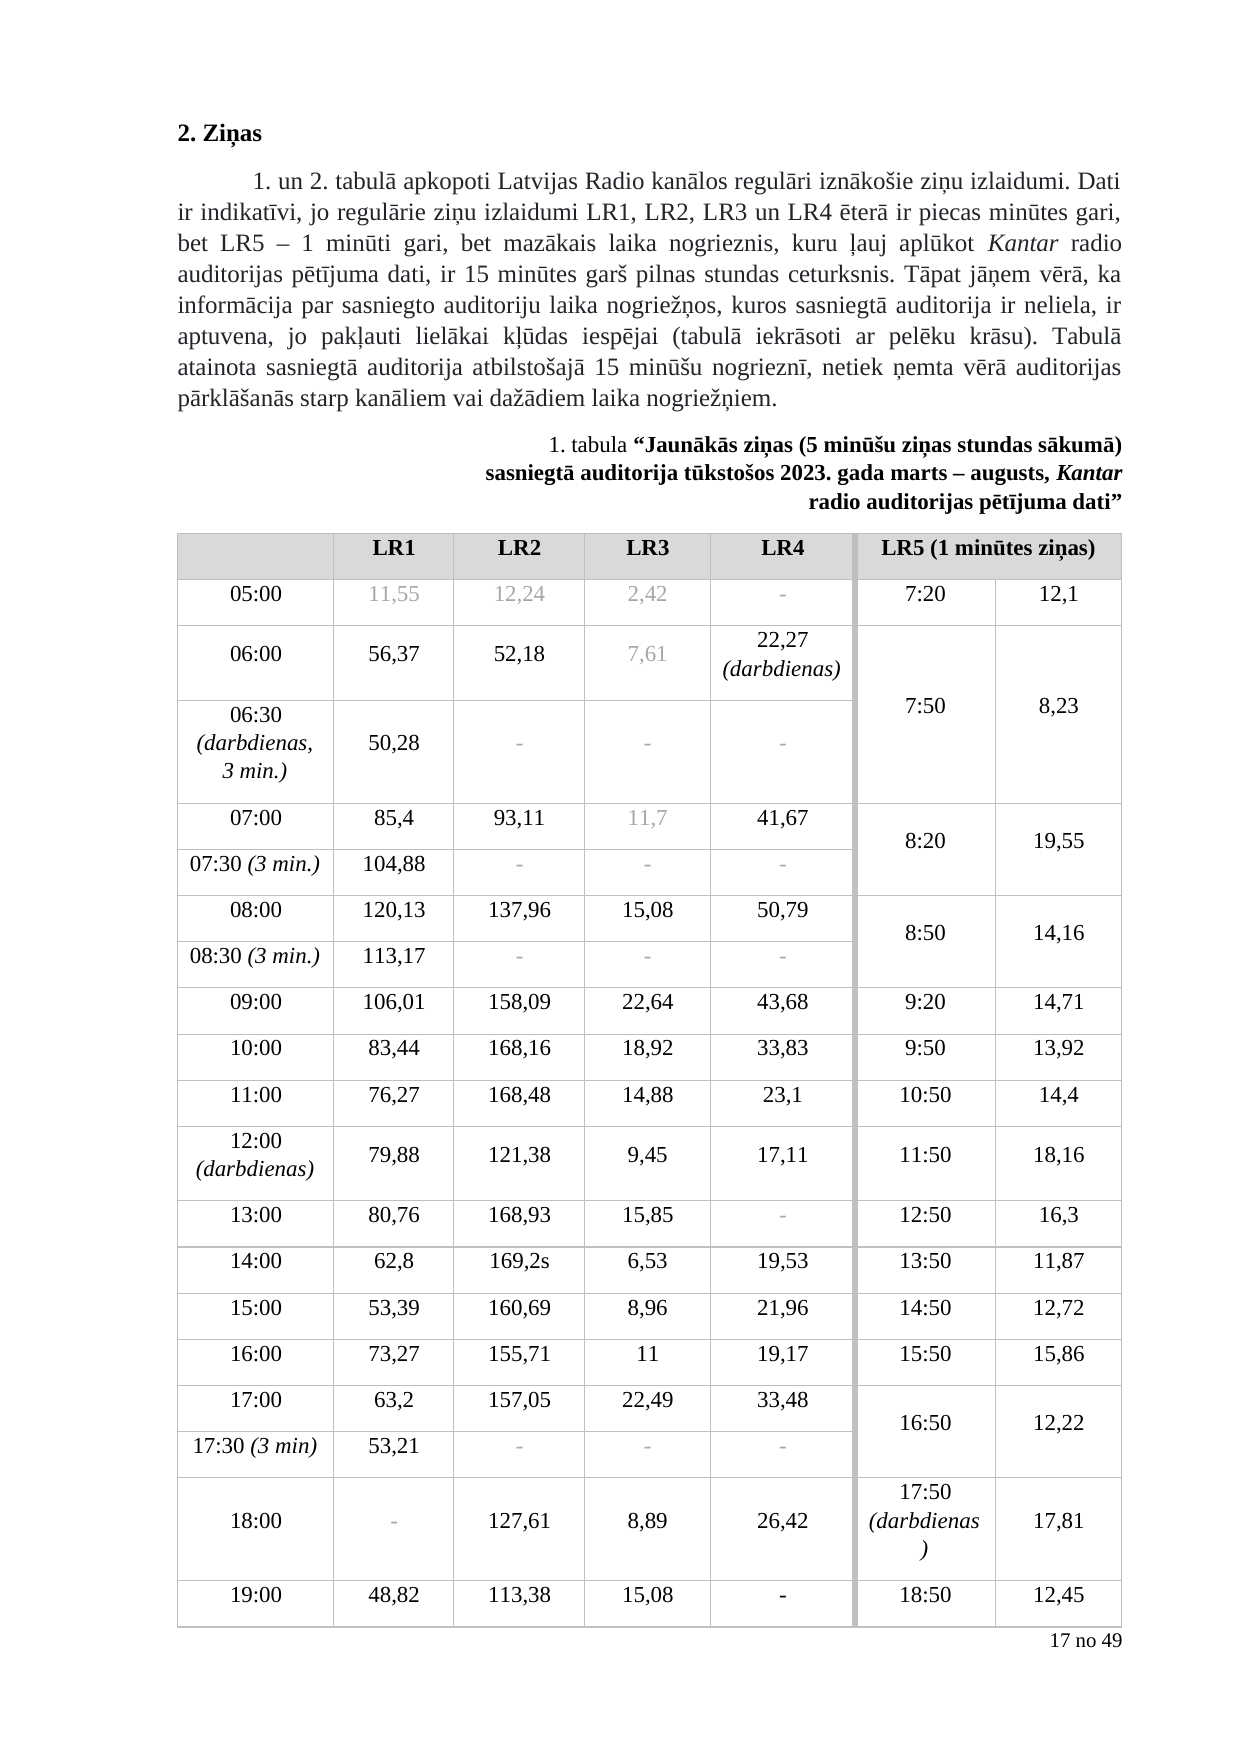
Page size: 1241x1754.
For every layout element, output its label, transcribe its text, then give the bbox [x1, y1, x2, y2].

table_cell 19:00 [178, 1581, 333, 1626]
table_header [178, 534, 333, 579]
table_cell 155,71 [454, 1340, 584, 1385]
table_cell 113,38 [454, 1581, 584, 1626]
table_cell 14,16 [996, 896, 1121, 987]
table_cell - [711, 1581, 852, 1626]
table_cell 12:00 (darbdienas) [178, 1127, 333, 1200]
table_cell 8:20 [858, 804, 995, 895]
table_cell 15:00 [178, 1294, 333, 1339]
table_cell 18,92 [585, 1035, 710, 1079]
table_cell 19,55 [996, 804, 1121, 895]
table_cell 10:00 [178, 1035, 333, 1079]
table_cell - [585, 850, 710, 895]
table_cell 11:50 [858, 1127, 995, 1200]
table_cell - [711, 1432, 852, 1477]
table_cell 12,72 [996, 1294, 1121, 1339]
table_header LR5 (1 minūtes ziņas) [858, 534, 1121, 579]
table_cell 168,48 [454, 1081, 584, 1126]
table_cell - [585, 701, 710, 803]
table_cell 33,48 [711, 1386, 852, 1431]
table_cell 22,64 [585, 988, 710, 1033]
table_header LR2 [454, 534, 584, 579]
table_cell 17,81 [996, 1478, 1121, 1580]
table_cell 52,18 [454, 626, 584, 700]
table_cell 15,85 [585, 1201, 710, 1246]
table_cell 168,93 [454, 1201, 584, 1246]
table_cell 33,83 [711, 1035, 852, 1079]
table_cell 169,2s [454, 1248, 584, 1293]
table_cell 53,21 [334, 1432, 453, 1477]
table_cell 53,39 [334, 1294, 453, 1339]
table_cell - [585, 942, 710, 987]
table_cell 157,05 [454, 1386, 584, 1431]
table_cell 121,38 [454, 1127, 584, 1200]
table_cell 15:50 [858, 1340, 995, 1385]
table_cell 06:30 (darbdienas, 3 min.) [178, 701, 333, 803]
table_cell 14,4 [996, 1081, 1121, 1126]
table_cell 16:50 [858, 1386, 995, 1477]
table_cell 10:50 [858, 1081, 995, 1126]
table_cell 22,27 (darbdienas) [711, 626, 852, 700]
table_cell 13,92 [996, 1035, 1121, 1079]
table_cell 76,27 [334, 1081, 453, 1126]
table_cell 11,87 [996, 1248, 1121, 1293]
table_cell 50,28 [334, 701, 453, 803]
table_cell 26,42 [711, 1478, 852, 1580]
table_cell 9,45 [585, 1127, 710, 1200]
table_cell 7:50 [858, 626, 995, 803]
table_cell 12:50 [858, 1201, 995, 1246]
table_cell 12,45 [996, 1581, 1121, 1626]
table_cell 113,17 [334, 942, 453, 987]
table_cell 8,89 [585, 1478, 710, 1580]
table_cell 17,11 [711, 1127, 852, 1200]
table_cell 13:00 [178, 1201, 333, 1246]
table_cell 2,42 [585, 580, 710, 625]
table_cell 168,16 [454, 1035, 584, 1079]
table_cell 15,86 [996, 1340, 1121, 1385]
table_cell - [334, 1478, 453, 1580]
table_cell 21,96 [711, 1294, 852, 1339]
table_cell 19,17 [711, 1340, 852, 1385]
table_cell 15,08 [585, 896, 710, 941]
table_cell 80,76 [334, 1201, 453, 1246]
table_cell - [711, 942, 852, 987]
table_header LR4 [711, 534, 852, 579]
table_cell 18,16 [996, 1127, 1121, 1200]
list 1. tabula “Jaunākās ziņas (5 minūšu ziņas stundas sākumā) sasniegtā auditorija tūkstošos 2023. gada marts – augusts, Kantar radio auditorijas pētījuma dati” [458, 431, 1122, 514]
table_cell 43,68 [711, 988, 852, 1033]
table_cell 127,61 [454, 1478, 584, 1580]
table_cell 18:00 [178, 1478, 333, 1580]
table_cell 8,23 [996, 626, 1121, 803]
table_cell 05:00 [178, 580, 333, 625]
table_cell 23,1 [711, 1081, 852, 1126]
table_cell 17:50 (darbdienas) [858, 1478, 995, 1580]
table_cell 16,3 [996, 1201, 1121, 1246]
table_cell 83,44 [334, 1035, 453, 1079]
table_cell 12,24 [454, 580, 584, 625]
table_cell 56,37 [334, 626, 453, 700]
table_cell - [454, 942, 584, 987]
table_cell 6,53 [585, 1248, 710, 1293]
table_cell - [711, 701, 852, 803]
table_cell 12,1 [996, 580, 1121, 625]
table_cell 09:00 [178, 988, 333, 1033]
table_cell 79,88 [334, 1127, 453, 1200]
table_cell 9:20 [858, 988, 995, 1033]
table_header LR1 [334, 534, 453, 579]
table_cell 9:50 [858, 1035, 995, 1079]
table_cell 106,01 [334, 988, 453, 1033]
table_cell 104,88 [334, 850, 453, 895]
table_cell 160,69 [454, 1294, 584, 1339]
table_cell 8,96 [585, 1294, 710, 1339]
table_cell 63,2 [334, 1386, 453, 1431]
table_cell 17:30 (3 min) [178, 1432, 333, 1477]
table_cell 17:00 [178, 1386, 333, 1431]
table_cell 07:00 [178, 804, 333, 849]
table_cell 16:00 [178, 1340, 333, 1385]
table_cell - [454, 850, 584, 895]
table_cell - [711, 580, 852, 625]
table_cell 93,11 [454, 804, 584, 849]
table_cell 50,79 [711, 896, 852, 941]
table_cell 120,13 [334, 896, 453, 941]
table_cell 18:50 (darbdienas) [858, 1581, 995, 1626]
table_cell 8:50 [858, 896, 995, 987]
table_cell 7:20 [858, 580, 995, 625]
table_cell 73,27 [334, 1340, 453, 1385]
table_cell - [454, 1432, 584, 1477]
table_cell 137,96 [454, 896, 584, 941]
table_cell - [454, 701, 584, 803]
table_cell 62,8 [334, 1248, 453, 1293]
table_cell 41,67 [711, 804, 852, 849]
table_cell 08:00 [178, 896, 333, 941]
table_header LR3 [585, 534, 710, 579]
table_cell - [585, 1432, 710, 1477]
table_cell 07:30 (3 min.) [178, 850, 333, 895]
table_cell 85,4 [334, 804, 453, 849]
table_cell 13:50 [858, 1248, 995, 1293]
table_cell 14,88 [585, 1081, 710, 1126]
table_cell 48,82 [334, 1581, 453, 1626]
table_cell 19,53 [711, 1248, 852, 1293]
table_cell 11:00 [178, 1081, 333, 1126]
table_cell 06:00 [178, 626, 333, 700]
table_cell 14:00 [178, 1248, 333, 1293]
table_cell 15,08 [585, 1581, 710, 1626]
table_cell 14,71 [996, 988, 1121, 1033]
text 2. Ziņas [177, 118, 1122, 147]
table_cell 12,22 [996, 1386, 1121, 1477]
table_cell 08:30 (3 min.) [178, 942, 333, 987]
table_cell 11,7 [585, 804, 710, 849]
table_cell 11,55 [334, 580, 453, 625]
table_cell 11 [585, 1340, 710, 1385]
table_cell 7,61 [585, 626, 710, 700]
table_cell 22,49 [585, 1386, 710, 1431]
table_cell 14:50 [858, 1294, 995, 1339]
table_cell - [711, 850, 852, 895]
table_cell 158,09 [454, 988, 584, 1033]
table_cell - [711, 1201, 852, 1246]
